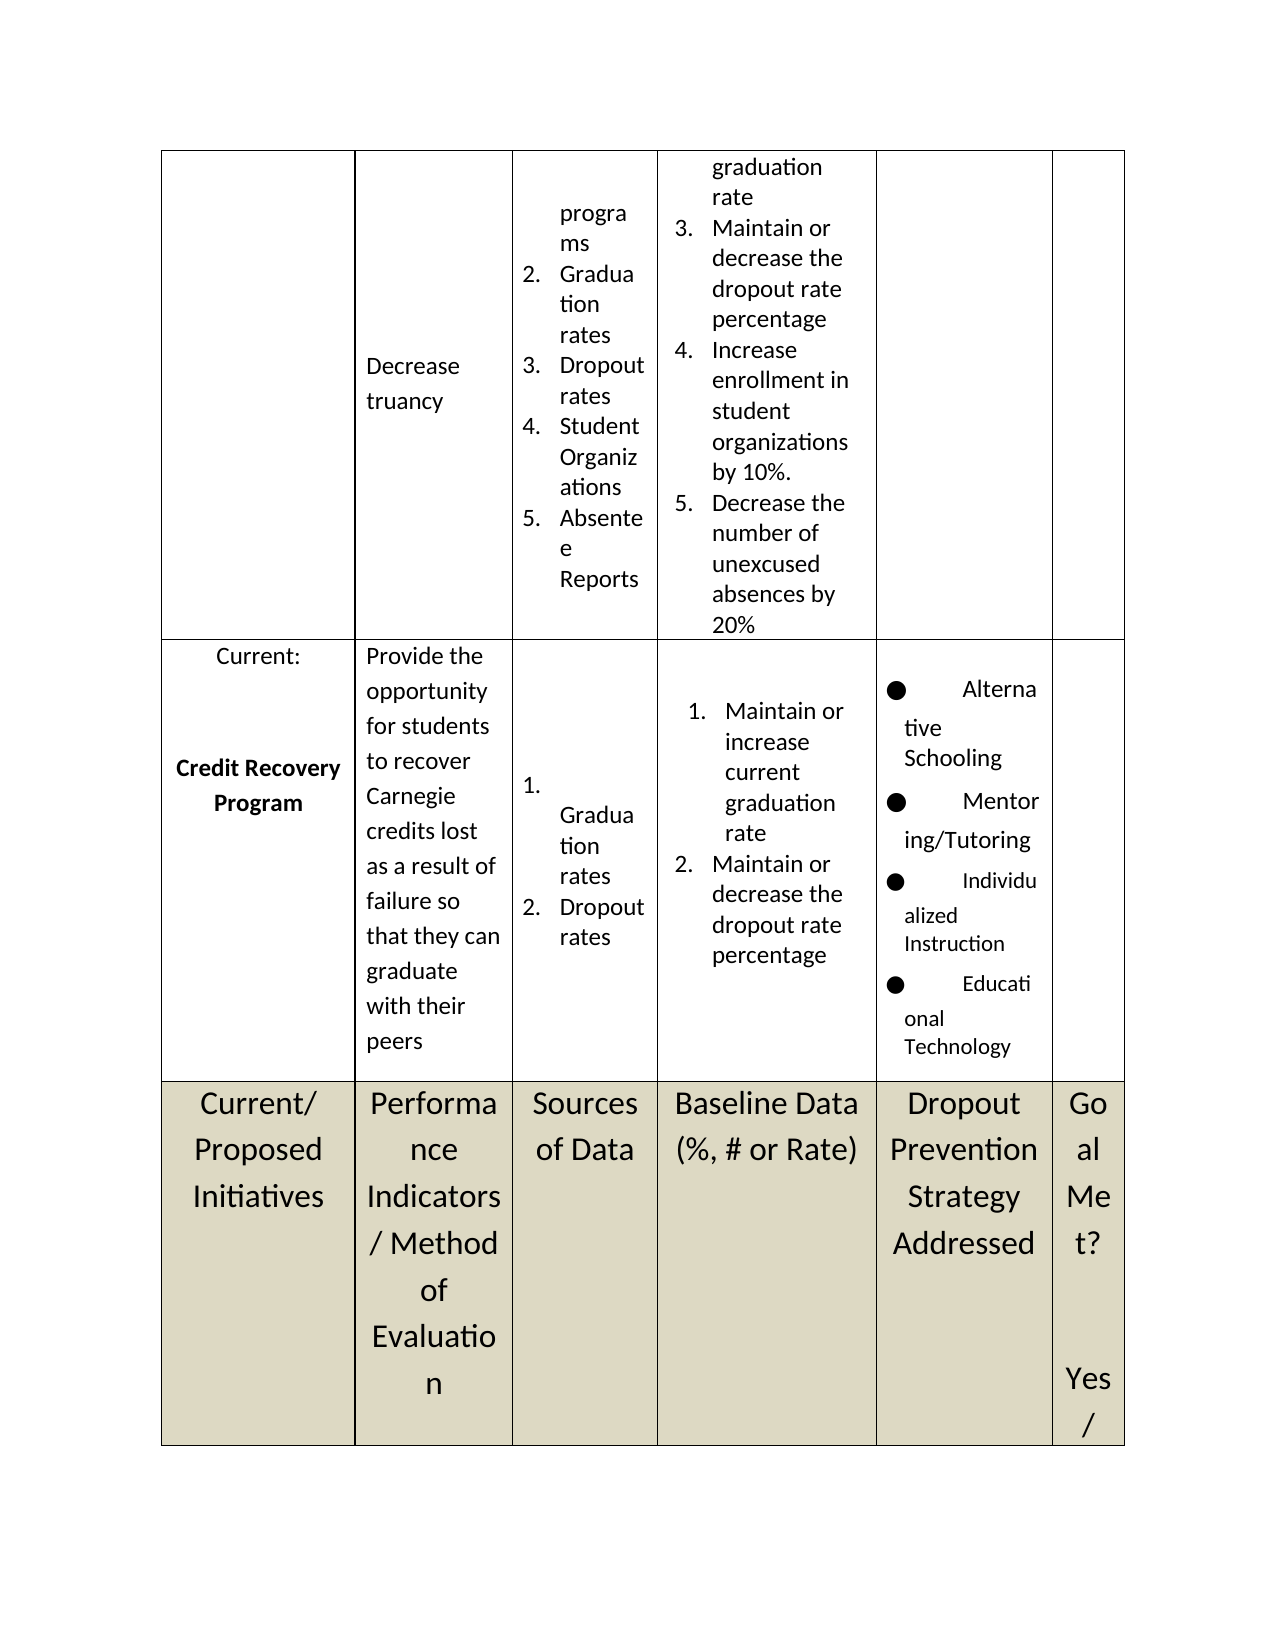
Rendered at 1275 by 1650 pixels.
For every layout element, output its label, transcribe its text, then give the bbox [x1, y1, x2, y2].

table_cell Provide the opportunity for students to recover Carnegie credits lost as a result of failure so that they can graduate with their peers [356, 640, 512, 1081]
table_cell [162, 1082, 354, 1445]
table_cell Maintain or increase current graduation rate Maintain or decrease the dropout rate percentage [658, 640, 876, 1081]
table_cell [162, 151, 354, 639]
table_cell Current: Credit Recovery Program [162, 640, 354, 1081]
table_cell [1053, 640, 1124, 1081]
table_cell Graduation rates Dropout rates [513, 640, 657, 1081]
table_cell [877, 1082, 1052, 1445]
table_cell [513, 151, 657, 639]
table_cell Goal Met? Yes / No [1053, 1082, 1124, 1445]
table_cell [877, 151, 1052, 639]
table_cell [658, 151, 876, 639]
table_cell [658, 1082, 876, 1445]
table_cell Sources of Data [513, 1082, 657, 1445]
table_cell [356, 1082, 512, 1445]
table_cell [1053, 151, 1124, 639]
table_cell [356, 151, 512, 639]
table_cell Alternative Schooling Mentoring/Tutoring Individualized Instruction Educational Technology [877, 640, 1052, 1081]
